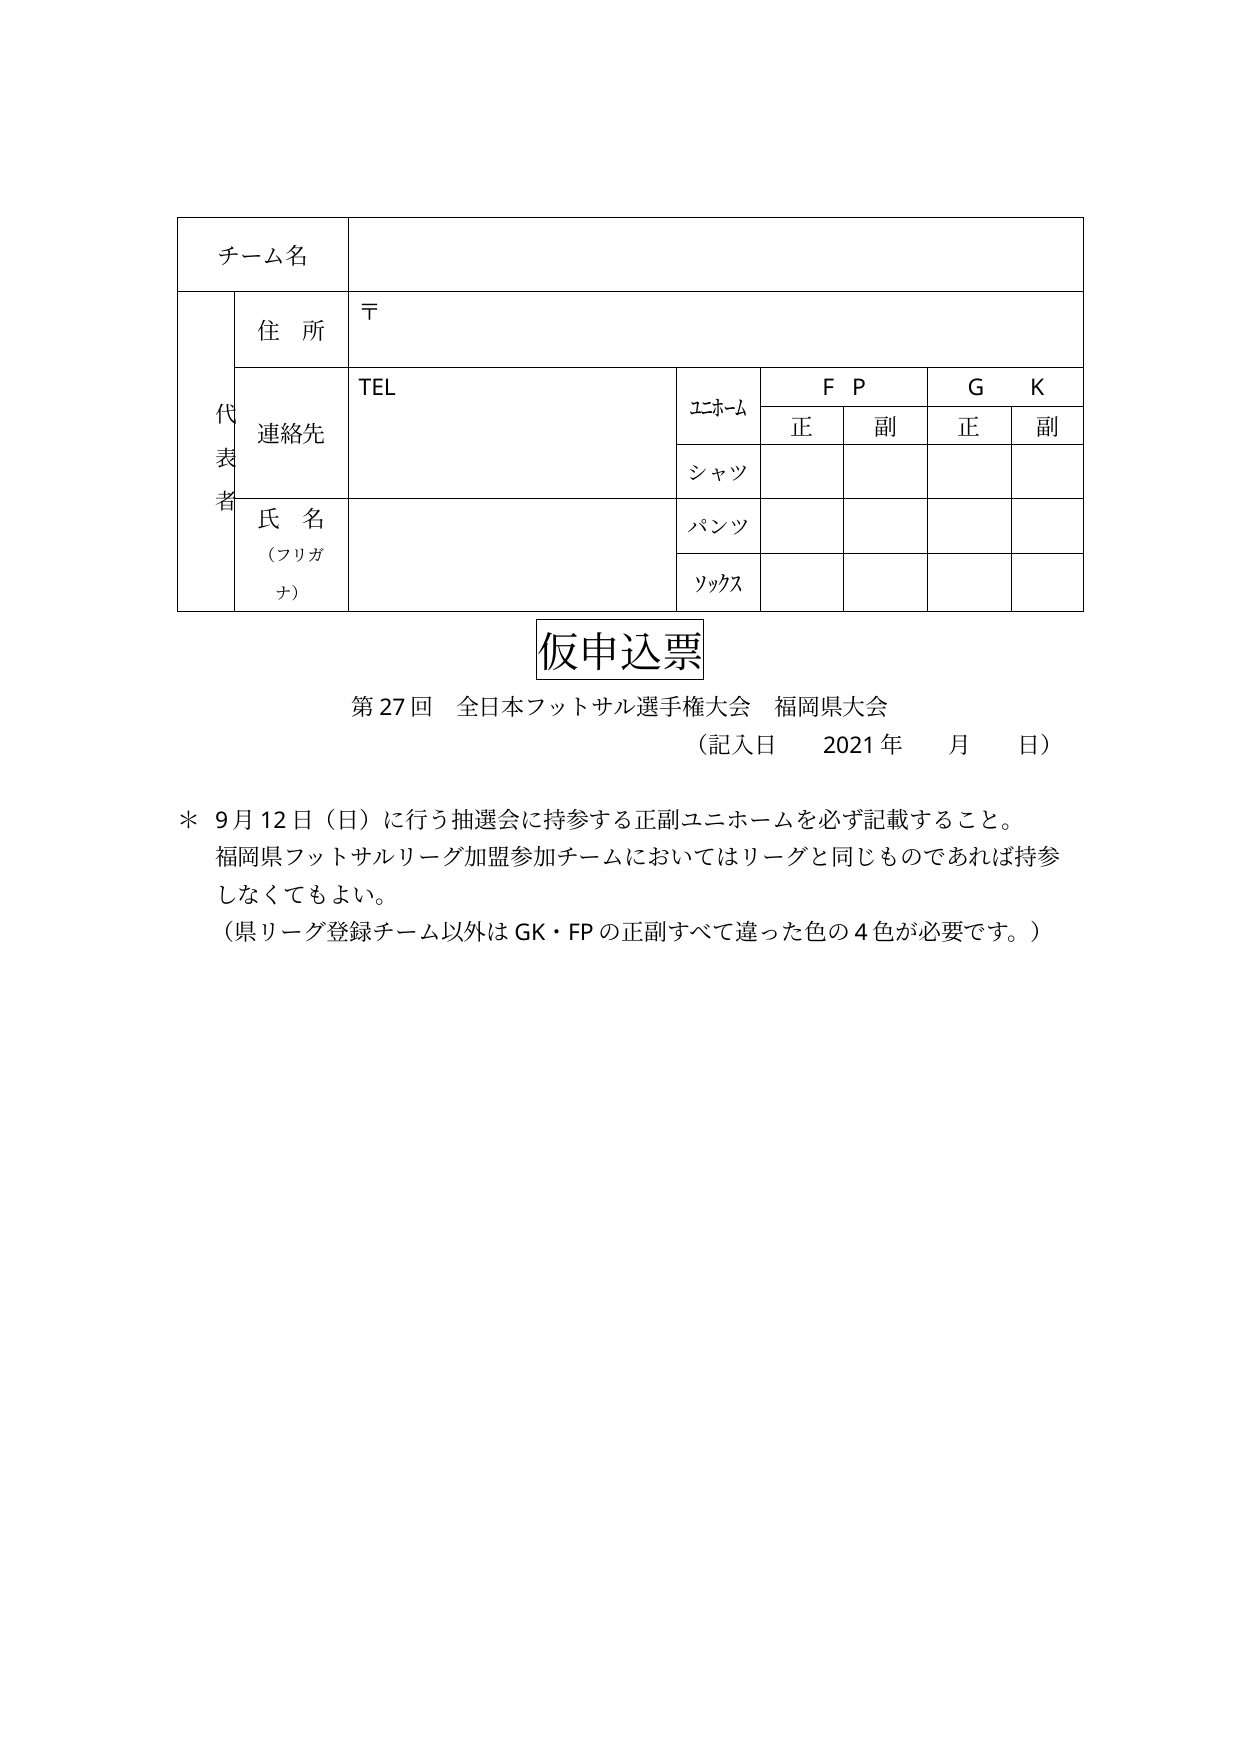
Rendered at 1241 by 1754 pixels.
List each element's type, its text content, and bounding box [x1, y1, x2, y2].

table_cell [1012, 554, 1083, 611]
table_header チーム名 [178, 218, 348, 291]
text （県リーグ登録チーム以外はGK・FPの正副すべて違った色の4色が必要です。） [177, 912, 1063, 949]
table_cell [844, 554, 927, 611]
text 福岡県フットサルリーグ加盟参加チームにおいてはリーグと同じものであれば持参しなくてもよい。 [215, 837, 1063, 912]
text 仮申込票 [177, 612, 1063, 687]
table_cell [349, 499, 676, 611]
table_cell 正 [761, 407, 843, 444]
table_cell 正 [928, 407, 1011, 444]
table_cell 副 [1012, 407, 1083, 444]
table_cell 住 所 [235, 292, 348, 367]
table_cell [1012, 445, 1083, 497]
table_cell [1012, 499, 1083, 553]
text （記入日 2021年 月 日） [177, 724, 1063, 762]
table_cell G K [928, 368, 1083, 406]
table_cell [178, 292, 234, 611]
table_cell [928, 445, 1011, 497]
table_header [349, 218, 1083, 291]
list 9月12日（日）に行う抽選会に持参する正副ユニホームを必ず記載すること。 [177, 799, 1063, 837]
text 第27回 全日本フットサル選手権大会 福岡県大会 [177, 687, 1063, 724]
table_cell パンツ [677, 499, 760, 553]
table_cell [844, 499, 927, 553]
table_cell [928, 554, 1011, 611]
table_cell 副 [844, 407, 927, 444]
table_cell 氏 名 （フリガナ） [235, 499, 348, 611]
table_cell [928, 499, 1011, 553]
table_cell シャツ [677, 445, 760, 497]
table_cell [761, 499, 843, 553]
table_cell 連絡先 [235, 368, 348, 497]
table_cell ﾕﾆﾎｰﾑ [677, 368, 760, 444]
table_cell [761, 554, 843, 611]
table_cell [761, 445, 843, 497]
table_cell 〒 [349, 292, 1083, 367]
table_cell F P [761, 368, 927, 406]
table_cell TEL [349, 368, 676, 497]
table_cell ｿｯｸｽ [677, 554, 760, 611]
table_cell [844, 445, 927, 497]
